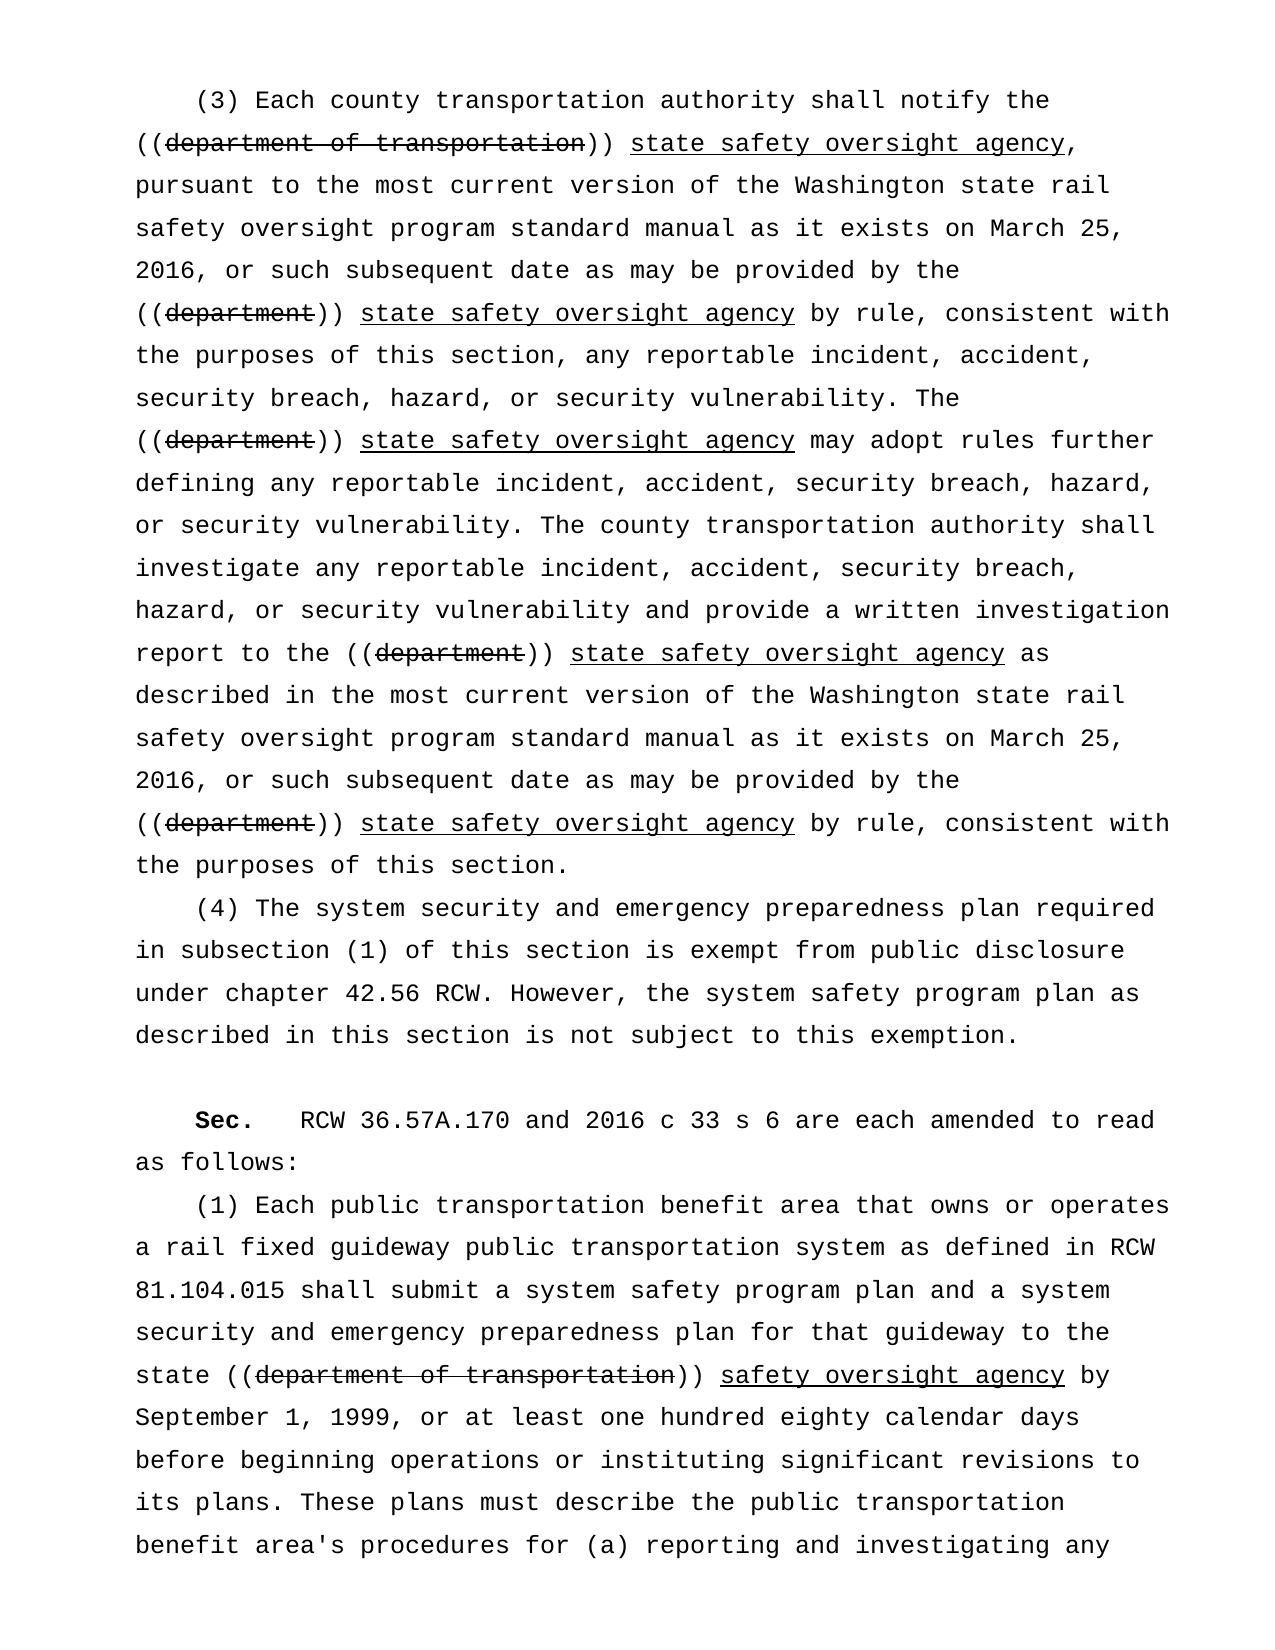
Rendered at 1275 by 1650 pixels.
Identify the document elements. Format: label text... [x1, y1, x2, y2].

text (4) The system security and emergency preparedness plan required in subsection (1) of this section is exempt from public disclosure under chapter 42.56 RCW. However, the system safety program plan as described in this section is not subject to this exemption. [135, 882, 1170, 1052]
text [135, 1179, 1170, 1562]
text Sec. RCW 36.57A.170 and 2016 c 33 s 6 are each amended to read as follows: [135, 1094, 1170, 1179]
text (3) Each county transportation authority shall notify the ((department of transportation)) state safety oversight agency, pursuant to the most current version of the Washington state rail safety oversight program standard manual as it exists on March 25, 2016, or such subsequent date as may be provided by the ((department)) state safety oversight agency by rule, consistent with the purposes of this section, any reportable incident, accident, security breach, hazard, or security vulnerability. The ((department)) state safety oversight agency may adopt rules further defining any reportable incident, accident, security breach, hazard, or security vulnerability. The county transportation authority shall investigate any reportable incident, accident, security breach, hazard, or security vulnerability and provide a written investigation report to the ((department)) state safety oversight agency as described in the most current version of the Washington state rail safety oversight program standard manual as it exists on March 25, 2016, or such subsequent date as may be provided by the ((department)) state safety oversight agency by rule, consistent with the purposes of this section. [135, 75, 1170, 882]
